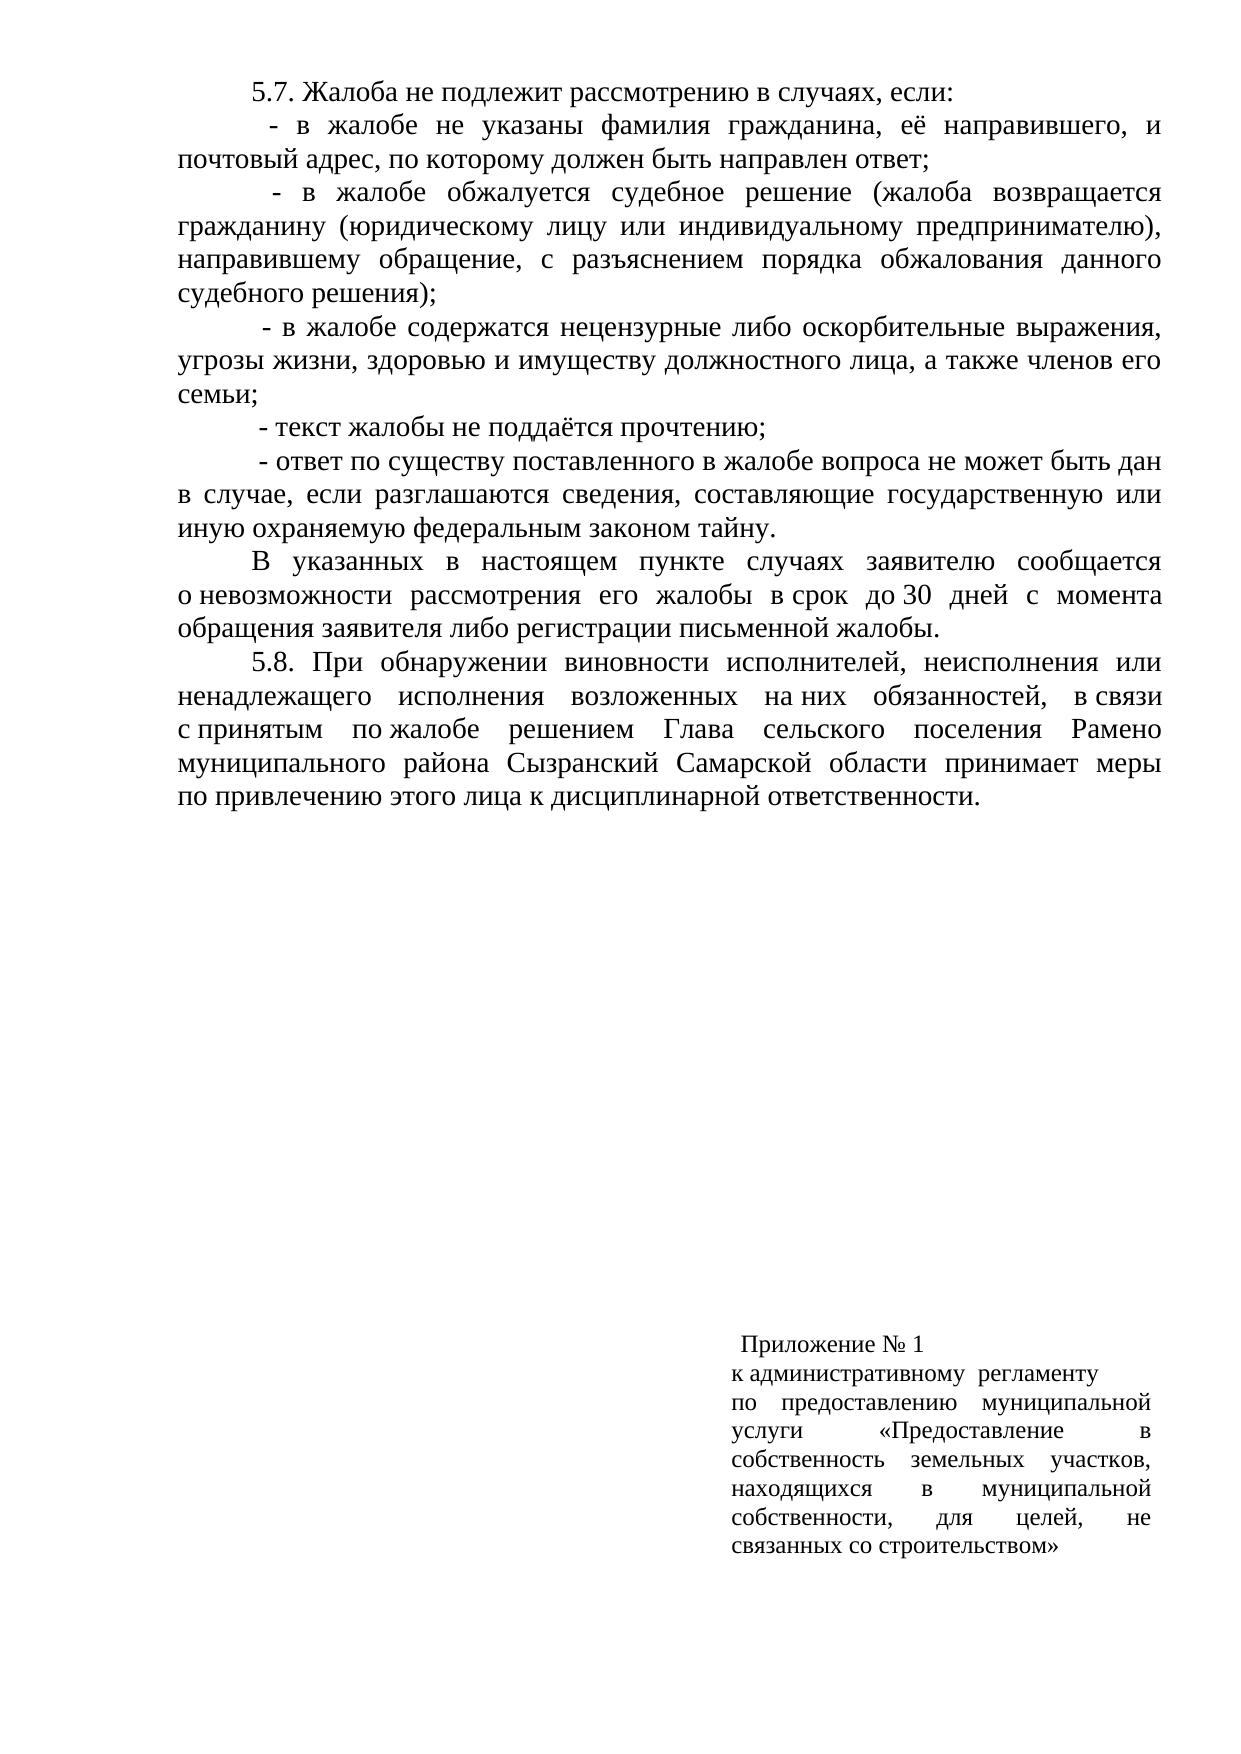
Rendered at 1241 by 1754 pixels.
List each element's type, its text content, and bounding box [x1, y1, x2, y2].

text Приложение № 1 [177, 1329, 1162, 1358]
text - ответ по существу поставленного в жалобе вопроса не может быть дан в случае, если разглашаются сведения, составляющие государственную или иную охраняемую федеральным законом тайну. [177, 443, 1162, 543]
text В указанных в настоящем пункте случаях заявителю сообщается о невозможности рассмотрения его жалобы в срок до 30 дней с момента обращения заявителя либо регистрации письменной жалобы. [177, 543, 1162, 644]
table_header к административному регламенту по предоставлению муниципальной услуги «Предоставление в собственность земельных участков, находящихся в муниципальной собственности, для целей, не связанных со строительством» [720, 1358, 1162, 1588]
text - в жалобе обжалуется судебное решение (жалоба возвращается гражданину (юридическому лицу или индивидуальному предпринимателю), направившему обращение, с разъяснением порядка обжалования данного судебного решения); [177, 174, 1162, 309]
text - в жалобе не указаны фамилия гражданина, её направившего, и почтовый адрес, по которому должен быть направлен ответ; [177, 107, 1162, 174]
text 5.7. Жалоба не подлежит рассмотрению в случаях, если: [177, 74, 1162, 107]
text - текст жалобы не поддаётся прочтению; [177, 409, 1162, 443]
text - в жалобе содержатся нецензурные либо оскорбительные выражения, угрозы жизни, здоровью и имуществу должностного лица, а также членов его семьи; [177, 309, 1162, 409]
text 5.8. При обнаружении виновности исполнителей, неисполнения или ненадлежащего исполнения возложенных на них обязанностей, в связи с принятым по жалобе решением Глава сельского поселения Рамено муниципального района Сызранский Самарской области принимает меры по привлечению этого лица к дисциплинарной ответственности. [177, 644, 1162, 812]
